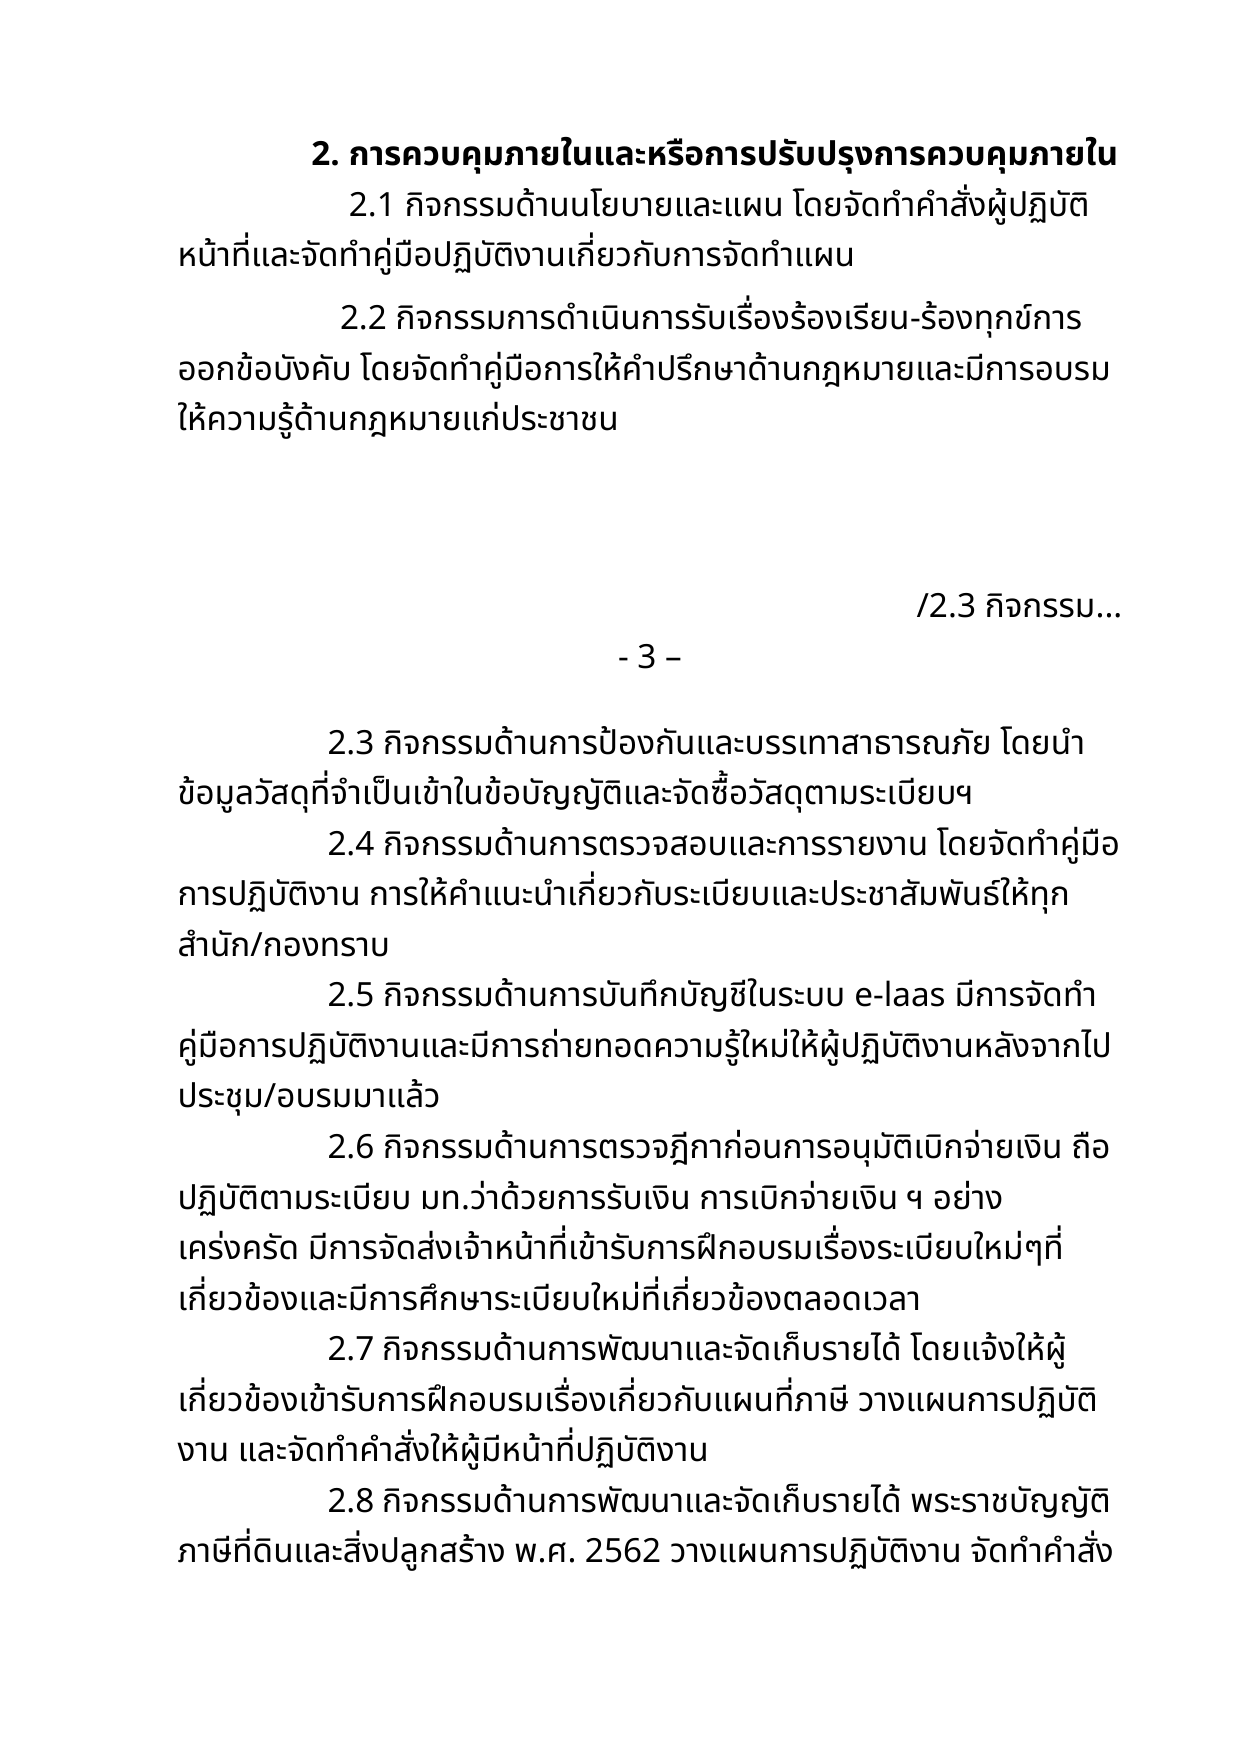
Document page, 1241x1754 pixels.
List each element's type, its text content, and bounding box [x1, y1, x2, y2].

text 2.4 กิจกรรมด้านการตรวจสอบและการรายงาน โดยจัดทำคู่มือการปฏิบัติงาน การให้คำแนะนำเกี่ยวกับระเบียบและประชาสัมพันธ์ให้ทุกสำนัก/กองทราบ [177, 819, 1122, 971]
text 2.1 กิจกรรมด้านนโยบายและแผน โดยจัดทำคำสั่งผู้ปฏิบัติหน้าที่และจัดทำคู่มือปฏิบัติงานเกี่ยวกับการจัดทำแผน [177, 181, 1122, 282]
text 2.3 กิจกรรมด้านการป้องกันและบรรเทาสาธารณภัย โดยนำข้อมูลวัสดุที่จำเป็นเข้าในข้อบัญญัติและจัดซื้อวัสดุตามระเบียบฯ [177, 718, 1122, 819]
text 2.7 กิจกรรมด้านการพัฒนาและจัดเก็บรายได้ โดยแจ้งให้ผู้เกี่ยวข้องเข้ารับการฝึกอบรมเรื่องเกี่ยวกับแผนที่ภาษี วางแผนการปฏิบัติงาน และจัดทำคำสั่งให้ผู้มีหน้าที่ปฏิบัติงาน [177, 1325, 1122, 1476]
text 2.5 กิจกรรมด้านการบันทึกบัญชีในระบบ e-laas มีการจัดทำคู่มือการปฏิบัติงานและมีการถ่ายทอดความรู้ใหม่ให้ผู้ปฏิบัติงานหลังจากไปประชุม/อบรมมาแล้ว [177, 971, 1122, 1123]
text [177, 1476, 1122, 1578]
text 2.6 กิจกรรมด้านการตรวจฎีกาก่อนการอนุมัติเบิกจ่ายเงิน ถือปฏิบัติตามระเบียบ มท.ว่าด้วยการรับเงิน การเบิกจ่ายเงิน ฯ อย่างเคร่งครัด มีการจัดส่งเจ้าหน้าที่เข้ารับการฝึกอบรมเรื่องระเบียบใหม่ๆที่เกี่ยวข้องและมีการศึกษาระเบียบใหม่ที่เกี่ยวข้องตลอดเวลา [177, 1123, 1122, 1325]
text 2.2 กิจกรรมการดำเนินการรับเรื่องร้องเรียน-ร้องทุกข์การออกข้อบังคับ โดยจัดทำคู่มือการให้คำปรึกษาด้านกฎหมายและมีการอบรมให้ความรู้ด้านกฎหมายแก่ประชาชน [177, 294, 1122, 446]
text - 3 – [177, 633, 1122, 678]
text /2.3 กิจกรรม... [177, 582, 1122, 633]
list การควบคุมภายในและหรือการปรับปรุงการควบคุมภายใน [311, 130, 1122, 181]
